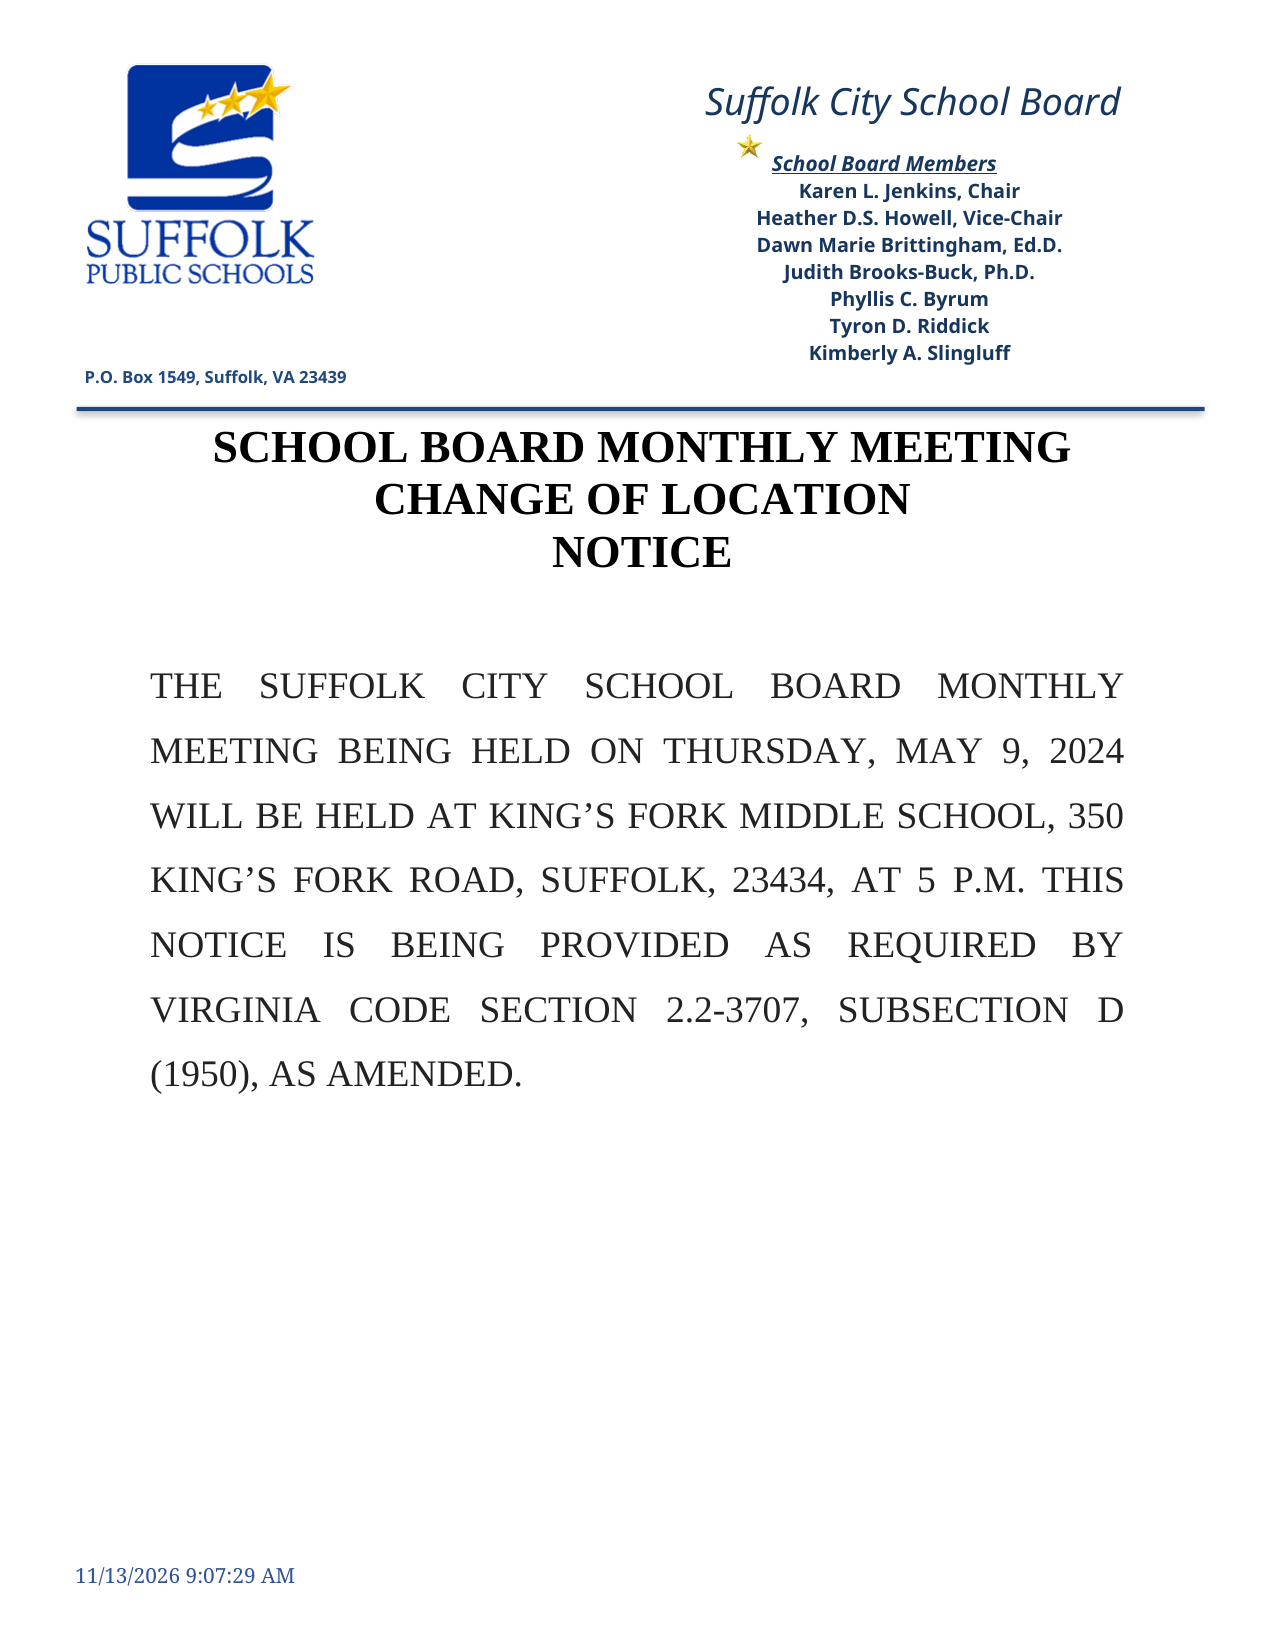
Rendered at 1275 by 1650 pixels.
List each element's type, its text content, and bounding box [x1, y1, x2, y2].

text The Suffolk City School Board MONTHLY MEETING BEING HELD ON THURSDAY, MAY 9, 2024 WILL BE HELD AT KING’S FORK MIDDLE SCHOOL, 350 KING’S FORK ROAD, SUFFOLK, 23434, AT 5 P.M. This notice is being provided as required by Virginia Code Section 2.2-3707, SUBSECTION D (1950), as amended. [150, 664, 1125, 1095]
text Tyron D. Riddick [731, 312, 1087, 339]
text SCHOOL BOARD MONTHLY MEETING [94, 420, 1191, 472]
text Judith Brooks-Buck, Ph.D. [731, 258, 1087, 285]
text NOTICE [94, 525, 1191, 577]
text P.O. Box 1549, Suffolk, VA 23439 [84, 366, 1125, 389]
text Heather D.S. Howell, Vice-Chair [731, 204, 1087, 231]
text Kimberly A. Slingluff [731, 339, 1087, 366]
picture [736, 132, 763, 158]
picture [79, 55, 324, 288]
text Karen L. Jenkins, Chair [731, 177, 1087, 204]
text Dawn Marie Brittingham, Ed.D. [731, 231, 1087, 258]
text School Board Members [750, 149, 1125, 177]
text Phyllis C. Byrum [731, 285, 1087, 312]
text CHANGE OF LOCATION [94, 472, 1191, 525]
text Suffolk City School Board [286, 75, 1125, 126]
